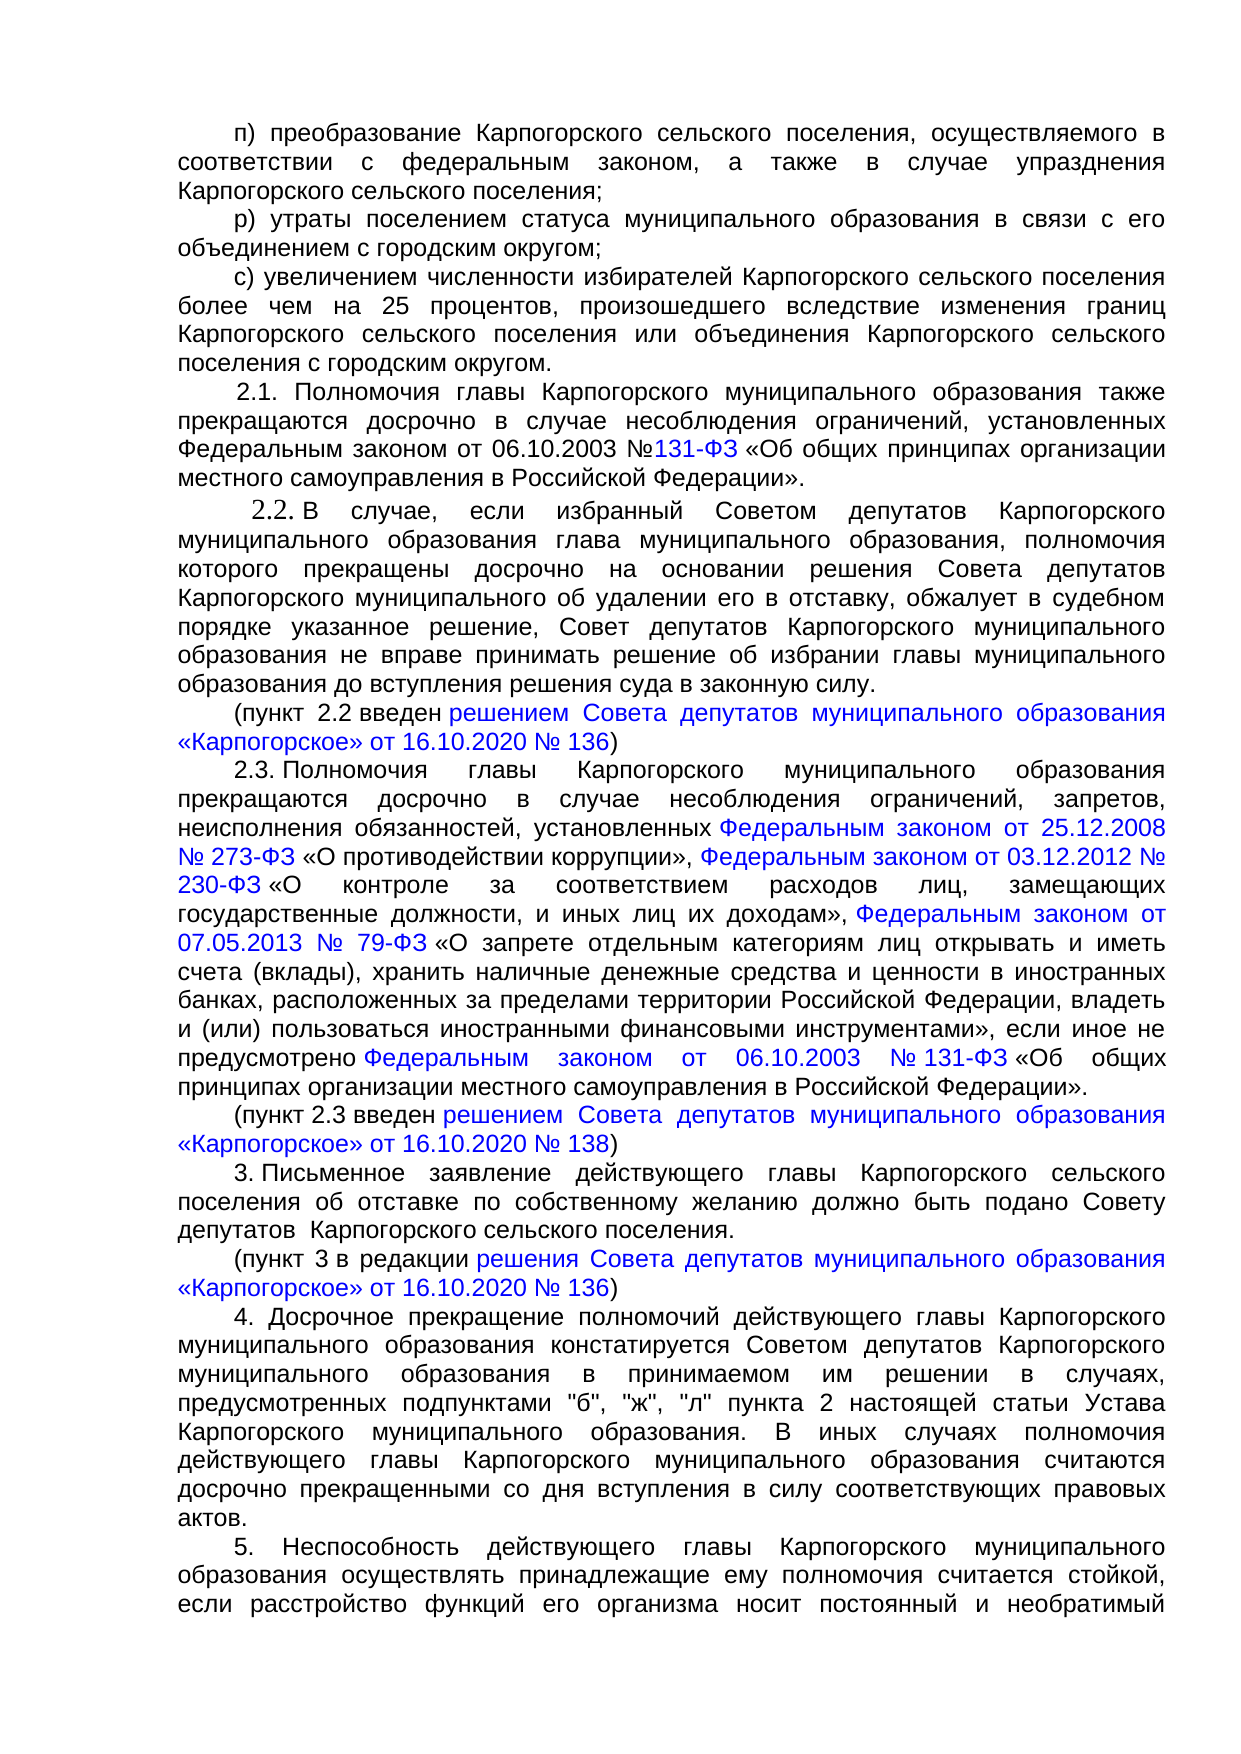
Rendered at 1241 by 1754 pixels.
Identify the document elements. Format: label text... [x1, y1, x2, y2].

text с) увеличением численности избирателей Карпогорского сельского поселения более чем на 25 процентов, произошедшего вследствие изменения границ Карпогорского сельского поселения или объединения Карпогорского сельского поселения с городским округом. [177, 262, 1167, 377]
text 4. Досрочное прекращение полномочий действующего главы Карпогорского муниципального образования констатируется Советом депутатов Карпогорского муниципального образования в принимаемом им решении в случаях, предусмотренных подпунктами "б", "ж", "л" пункта 2 настоящей статьи Устава Карпогорского муниципального образования. В иных случаях полномочия действующего главы Карпогорского муниципального образования считаются досрочно прекращенными со дня вступления в силу соответствующих правовых актов. [177, 1302, 1167, 1532]
text 2.2. В случае, если избранный Советом депутатов Карпогорского муниципального образования глава муниципального образования, полномочия которого прекращены досрочно на основании решения Совета депутатов Карпогорского муниципального об удалении его в отставку, обжалует в судебном порядке указанное решение, Совет депутатов Карпогорского муниципального образования не вправе принимать решение об избрании главы муниципального образования до вступления решения суда в законную силу. [177, 492, 1167, 698]
text 2.3. Полномочия главы Карпогорского муниципального образования прекращаются досрочно в случае несоблюдения ограничений, запретов, неисполнения обязанностей, установленных Федеральным законом от 25.12.2008 № 273-ФЗ «О противодействии коррупции», Федеральным законом от 03.12.2012 № 230-ФЗ «О контроле за соответствием расходов лиц, замещающих государственные должности, и иных лиц их доходам», Федеральным законом от 07.05.2013 № 79-ФЗ «О запрете отдельным категориям лиц открывать и иметь счета (вклады), хранить наличные денежные средства и ценности в иностранных банках, расположенных за пределами территории Российской Федерации, владеть и (или) пользоваться иностранными финансовыми инструментами», если иное не предусмотрено Федеральным законом от 06.10.2003 № 131-ФЗ «Об общих принципах организации местного самоуправления в Российской Федерации». [177, 755, 1167, 1100]
text 2.1. Полномочия главы Карпогорского муниципального образования также прекращаются досрочно в случае несоблюдения ограничений, установленных Федеральным законом от 06.10.2003 №131-ФЗ «Об общих принципах организации местного самоуправления в Российской Федерации». [177, 377, 1167, 492]
text (пункт 3 в редакции решения Совета депутатов муниципального образования «Карпогорское» от 16.10.2020 № 136) [177, 1244, 1167, 1302]
text 3. Письменное заявление действующего главы Карпогорского сельского поселения об отставке по собственному желанию должно быть подано Совету депутатов Карпогорского сельского поселения. [177, 1158, 1167, 1244]
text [177, 1532, 1167, 1618]
text (пункт 2.3 введен решением Совета депутатов муниципального образования «Карпогорское» от 16.10.2020 № 138) [177, 1100, 1167, 1158]
text р) утраты поселением статуса муниципального образования в связи с его объединением с городским округом; [177, 204, 1167, 262]
text (пункт 2.2 введен решением Совета депутатов муниципального образования «Карпогорское» от 16.10.2020 № 136) [177, 698, 1167, 755]
text п) преобразование Карпогорского сельского поселения, осуществляемого в соответствии с федеральным законом, а также в случае упразднения Карпогорского сельского поселения; [177, 118, 1167, 204]
